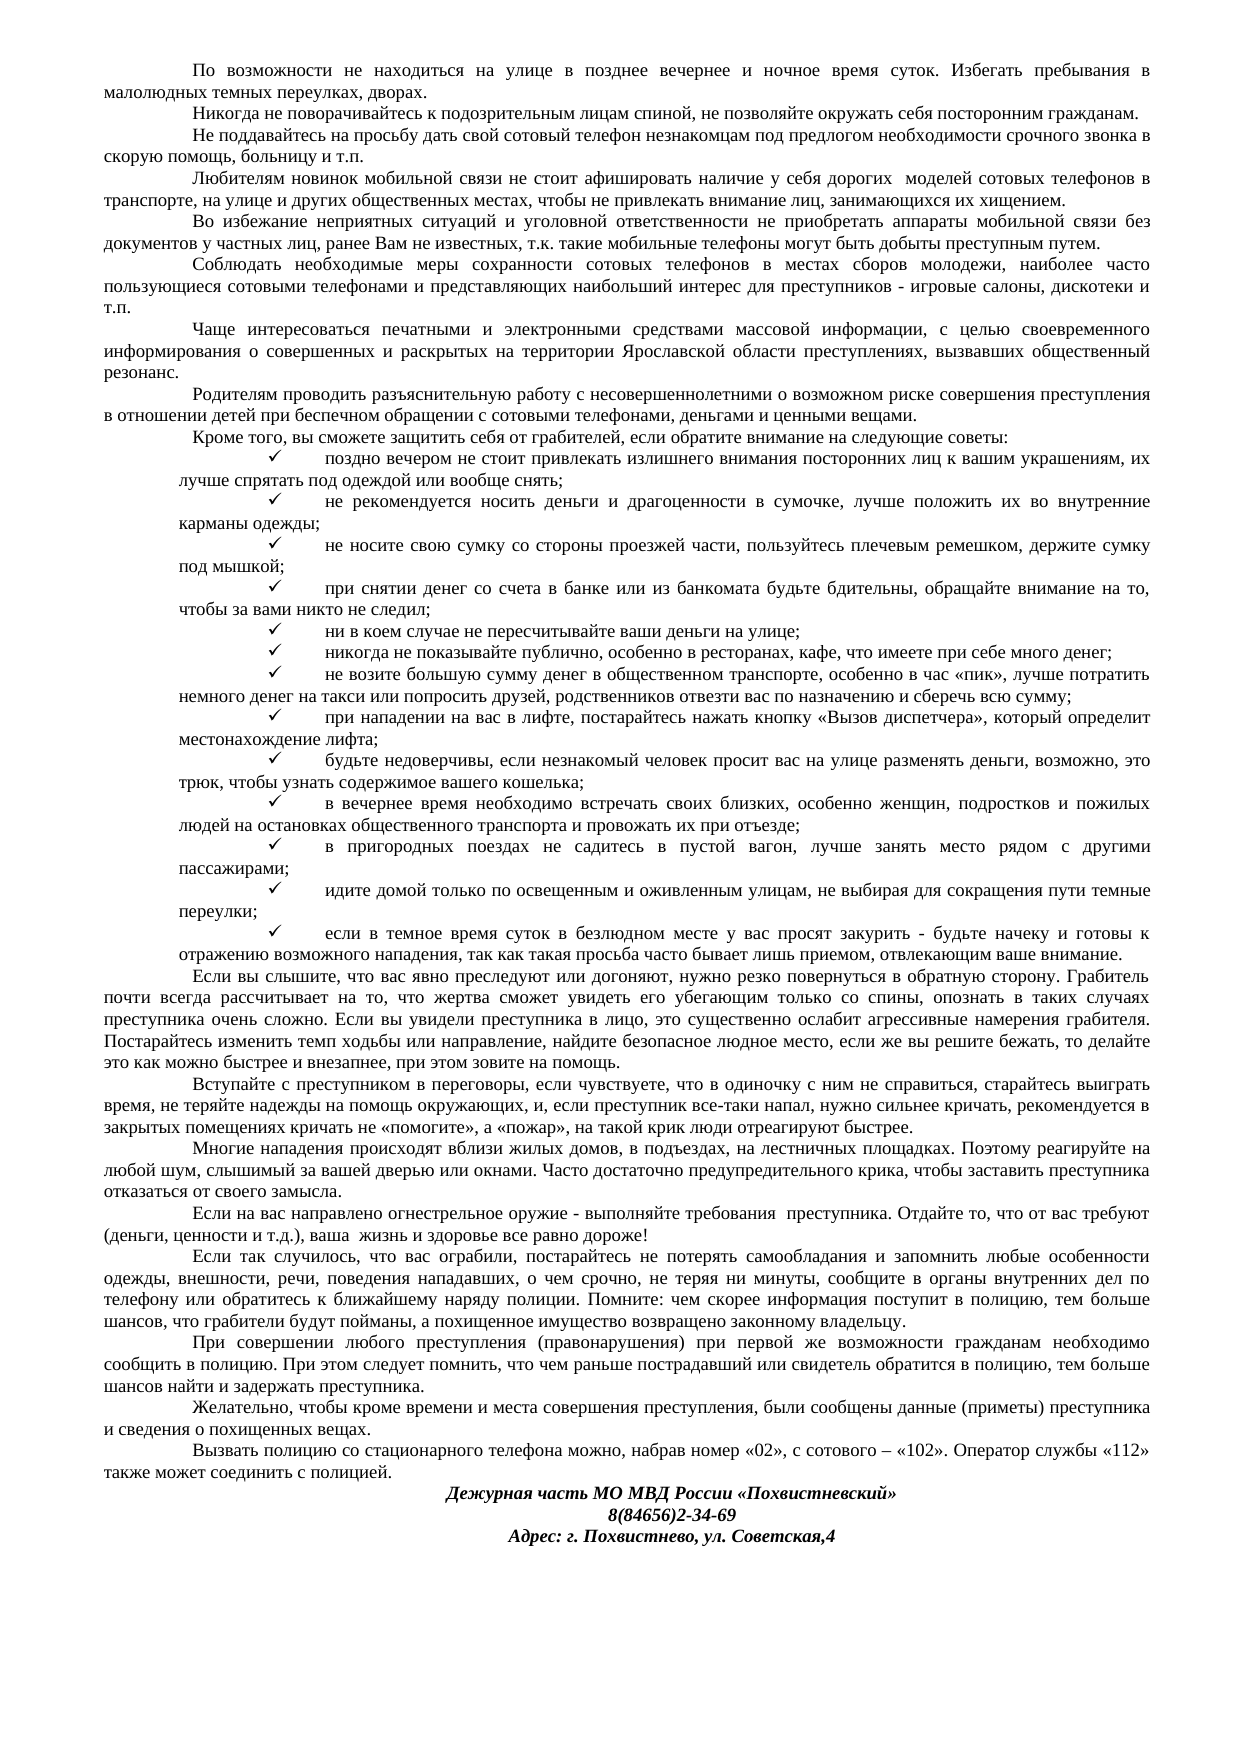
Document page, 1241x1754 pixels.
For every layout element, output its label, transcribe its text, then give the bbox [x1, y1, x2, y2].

text Любителям новинок мобильной связи не стоит афишировать наличие у себя дорогих моделей сотовых телефонов в транспорте, на улице и других общественных местах, чтобы не привлекать внимание лиц, занимающихся их хищением. [103, 167, 1152, 210]
text Желательно, чтобы кроме времени и места совершения преступления, были сообщены данные (приметы) преступника и сведения о похищенных вещах. [103, 1396, 1152, 1439]
text 8(84656)2-34-69 [103, 1504, 1152, 1525]
text Не поддавайтесь на просьбу дать свой сотовый телефон незнакомцам под предлогом необходимости срочного звонка в скорую помощь, больницу и т.п. [103, 124, 1152, 167]
text Кроме того, вы сможете защитить себя от грабителей, если обратите внимание на следующие советы: [103, 426, 1152, 447]
list не рекомендуется носить деньги и драгоценности в сумочке, лучше положить их во внутренние карманы одежды; [178, 490, 1152, 533]
list в вечернее время необходимо встречать своих близких, особенно женщин, подростков и пожилых людей на остановках общественного транспорта и провожать их при отъезде; [178, 792, 1152, 835]
text Во избежание неприятных ситуаций и уголовной ответственности не приобретать аппараты мобильной связи без документов у частных лиц, ранее Вам не известных, т.к. такие мобильные телефоны могут быть добыты преступным путем. [103, 210, 1152, 253]
text При совершении любого преступления (правонарушения) при первой же возможности гражданам необходимо сообщить в полицию. При этом следует помнить, что чем раньше пострадавший или свидетель обратится в полицию, тем больше шансов найти и задержать преступника. [103, 1331, 1152, 1396]
list не возите большую сумму денег в общественном транспорте, особенно в час «пик», лучше потратить немного денег на такси или попросить друзей, родственников отвезти вас по назначению и сберечь всю сумму; [178, 663, 1152, 706]
text Если на вас направлено огнестрельное оружие - выполняйте требования преступника. Отдайте то, что от вас требуют (деньги, ценности и т.д.), ваша жизнь и здоровье все равно дороже! [103, 1202, 1152, 1245]
text Дежурная часть МО МВД России «Похвистневский» [103, 1482, 1152, 1504]
list ни в коем случае не пересчитывайте ваши деньги на улице; [178, 620, 1152, 641]
text Адрес: г. Похвистнево, ул. Советская,4 [103, 1525, 1152, 1547]
text Вызвать полицию со стационарного телефона можно, набрав номер «02», с сотового – «102». Оператор службы «112» также может соединить с полицией. [103, 1439, 1152, 1482]
list будьте недоверчивы, если незнакомый человек просит вас на улице разменять деньги, возможно, это трюк, чтобы узнать содержимое вашего кошелька; [178, 749, 1152, 792]
text По возможности не находиться на улице в позднее вечернее и ночное время суток. Избегать пребывания в малолюдных темных переулках, дворах. [103, 59, 1152, 102]
list при снятии денег со счета в банке или из банкомата будьте бдительны, обращайте внимание на то, чтобы за вами никто не следил; [178, 577, 1152, 620]
list поздно вечером не стоит привлекать излишнего внимания посторонних лиц к вашим украшениям, их лучше спрятать под одеждой или вообще снять; [178, 447, 1152, 490]
list при нападении на вас в лифте, постарайтесь нажать кнопку «Вызов диспетчера», который определит местонахождение лифта; [178, 706, 1152, 749]
list идите домой только по освещенным и оживленным улицам, не выбирая для сокращения пути темные переулки; [178, 878, 1152, 922]
list не носите свою сумку со стороны проезжей части, пользуйтесь плечевым ремешком, держите сумку под мышкой; [178, 533, 1152, 577]
list если в темное время суток в безлюдном месте у вас просят закурить - будьте начеку и готовы к отражению возможного нападения, так как такая просьба часто бывает лишь приемом, отвлекающим ваше внимание. [178, 922, 1152, 965]
text Соблюдать необходимые меры сохранности сотовых телефонов в местах сборов молодежи, наиболее часто пользующиеся сотовыми телефонами и представляющих наибольший интерес для преступников - игровые салоны, дискотеки и т.п. [103, 253, 1152, 318]
list никогда не показывайте публично, особенно в ресторанах, кафе, что имеете при себе много денег; [178, 641, 1152, 663]
text Чаще интересоваться печатными и электронными средствами массовой информации, с целью своевременного информирования о совершенных и раскрытых на территории Ярославской области преступлениях, вызвавших общественный резонанс. [103, 318, 1152, 383]
text Многие нападения происходят вблизи жилых домов, в подъездах, на лестничных площадках. Поэтому реагируйте на любой шум, слышимый за вашей дверью или окнами. Часто достаточно предупредительного крика, чтобы заставить преступника отказаться от своего замысла. [103, 1137, 1152, 1202]
list в пригородных поездах не садитесь в пустой вагон, лучше занять место рядом с другими пассажирами; [178, 835, 1152, 878]
text Если так случилось, что вас ограбили, постарайтесь не потерять самообладания и запомнить любые особенности одежды, внешности, речи, поведения нападавших, о чем срочно, не теряя ни минуты, сообщите в органы внутренних дел по телефону или обратитесь к ближайшему наряду полиции. Помните: чем скорее информация поступит в полицию, тем больше шансов, что грабители будут пойманы, а похищенное имущество возвращено законному владельцу. [103, 1245, 1152, 1331]
text Родителям проводить разъяснительную работу с несовершеннолетними о возможном риске совершения преступления в отношении детей при беспечном обращении с сотовыми телефонами, деньгами и ценными вещами. [103, 383, 1152, 426]
text Вступайте с преступником в переговоры, если чувствуете, что в одиночку с ним не справиться, старайтесь выиграть время, не теряйте надежды на помощь окружающих, и, если преступник все-таки напал, нужно сильнее кричать, рекомендуется в закрытых помещениях кричать не «помогите», а «пожар», на такой крик люди отреагируют быстрее. [103, 1073, 1152, 1137]
text Никогда не поворачивайтесь к подозрительным лицам спиной, не позволяйте окружать себя посторонним гражданам. [103, 102, 1152, 124]
text Если вы слышите, что вас явно преследуют или догоняют, нужно резко повернуться в обратную сторону. Грабитель почти всегда рассчитывает на то, что жертва сможет увидеть его убегающим только со спины, опознать в таких случаях преступника очень сложно. Если вы увидели преступника в лицо, это существенно ослабит агрессивные намерения грабителя. Постарайтесь изменить темп ходьбы или направление, найдите безопасное людное место, если же вы решите бежать, то делайте это как можно быстрее и внезапнее, при этом зовите на помощь. [103, 965, 1152, 1073]
